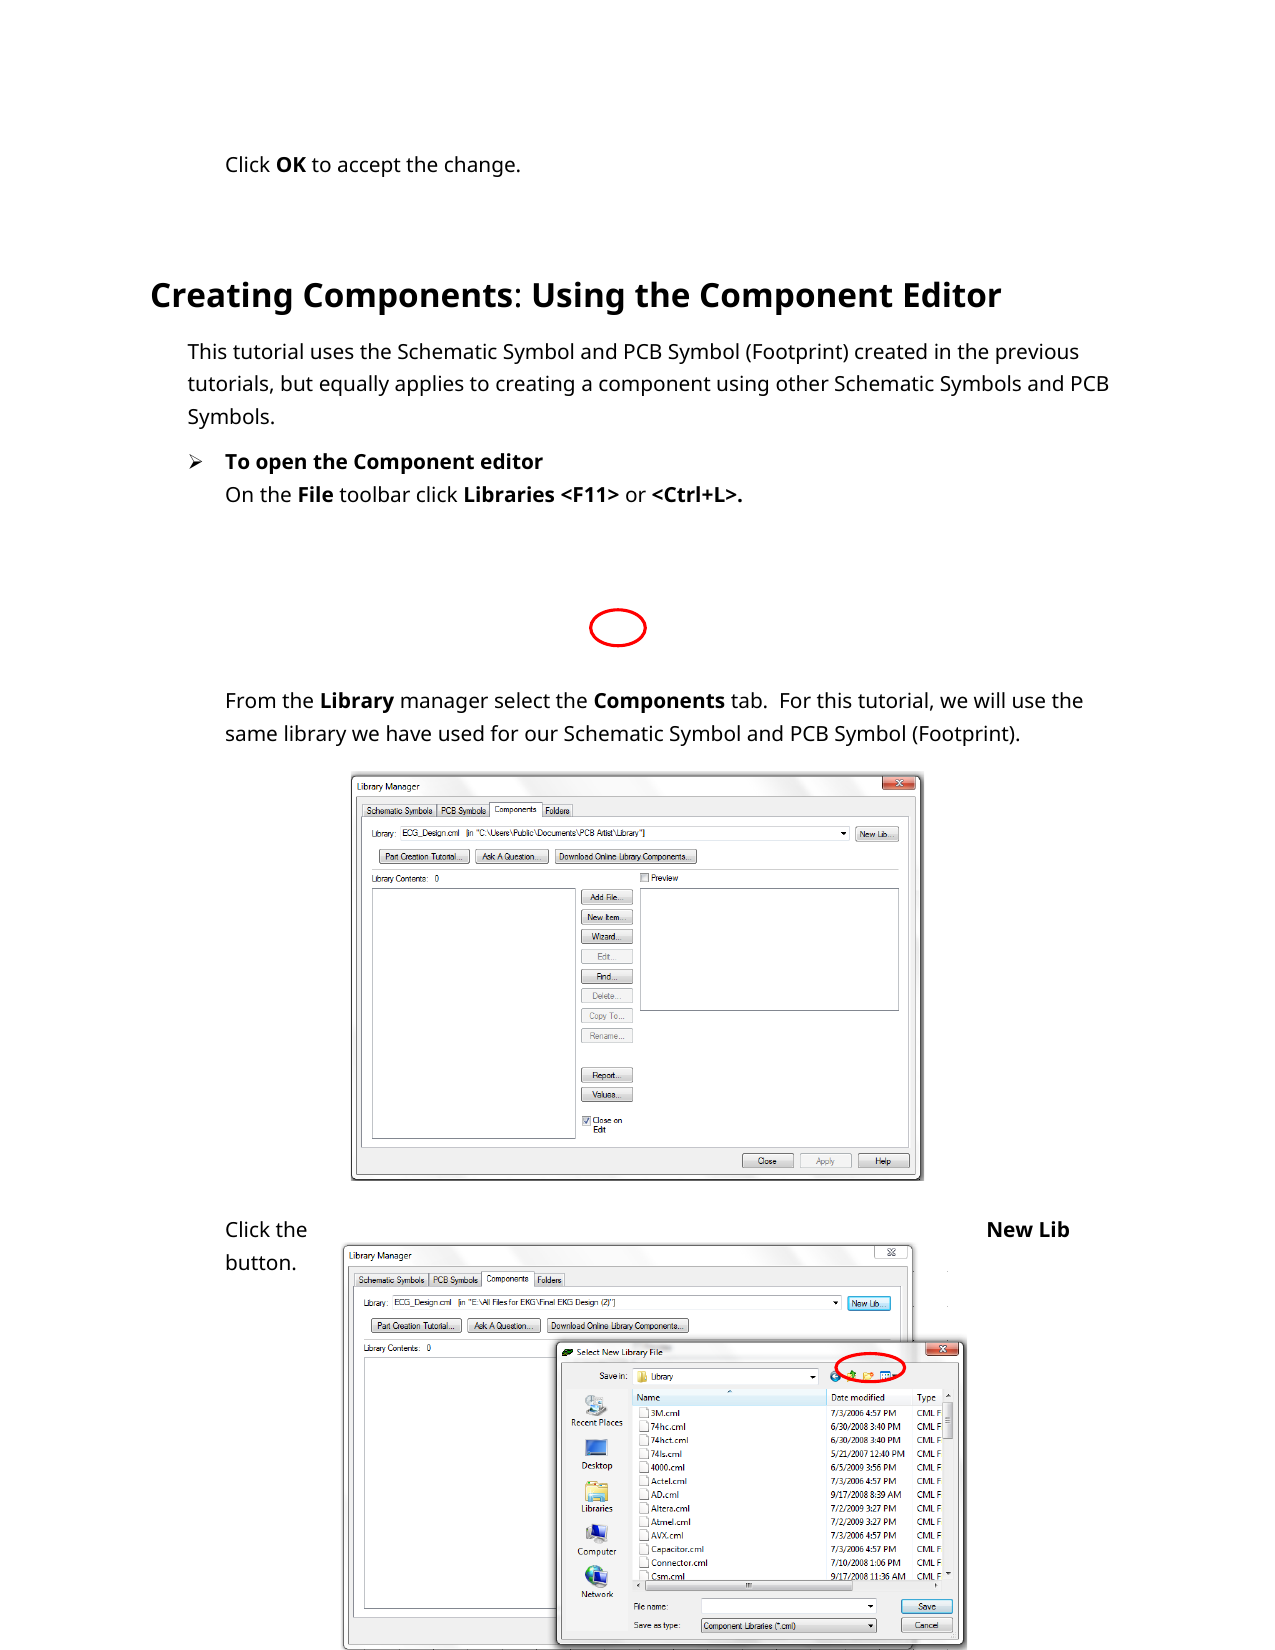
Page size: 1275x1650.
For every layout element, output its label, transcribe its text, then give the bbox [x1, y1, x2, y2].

text Click the New Lib button. [225, 1215, 1125, 1276]
picture [340, 1242, 968, 1650]
text Click OK to accept the change. [225, 150, 1125, 178]
list On the File toolbar click Libraries <F11> or <Ctrl+L>. [225, 480, 1125, 508]
picture [350, 771, 925, 1181]
text This tutorial uses the Schematic Symbol and PCB Symbol (Footprint) created in the previous tutorials, but equally applies to creating a component using other Schematic Symbols and PCB Symbols. [187, 337, 1125, 431]
text From the Library manager select the Components tab. For this tutorial, we will use the same library we have used for our Schematic Symbol and PCB Symbol (Footprint). [225, 686, 1125, 747]
list To open the Component editor [187, 447, 1125, 476]
text Creating Components: Using the Component Editor [150, 272, 1125, 318]
